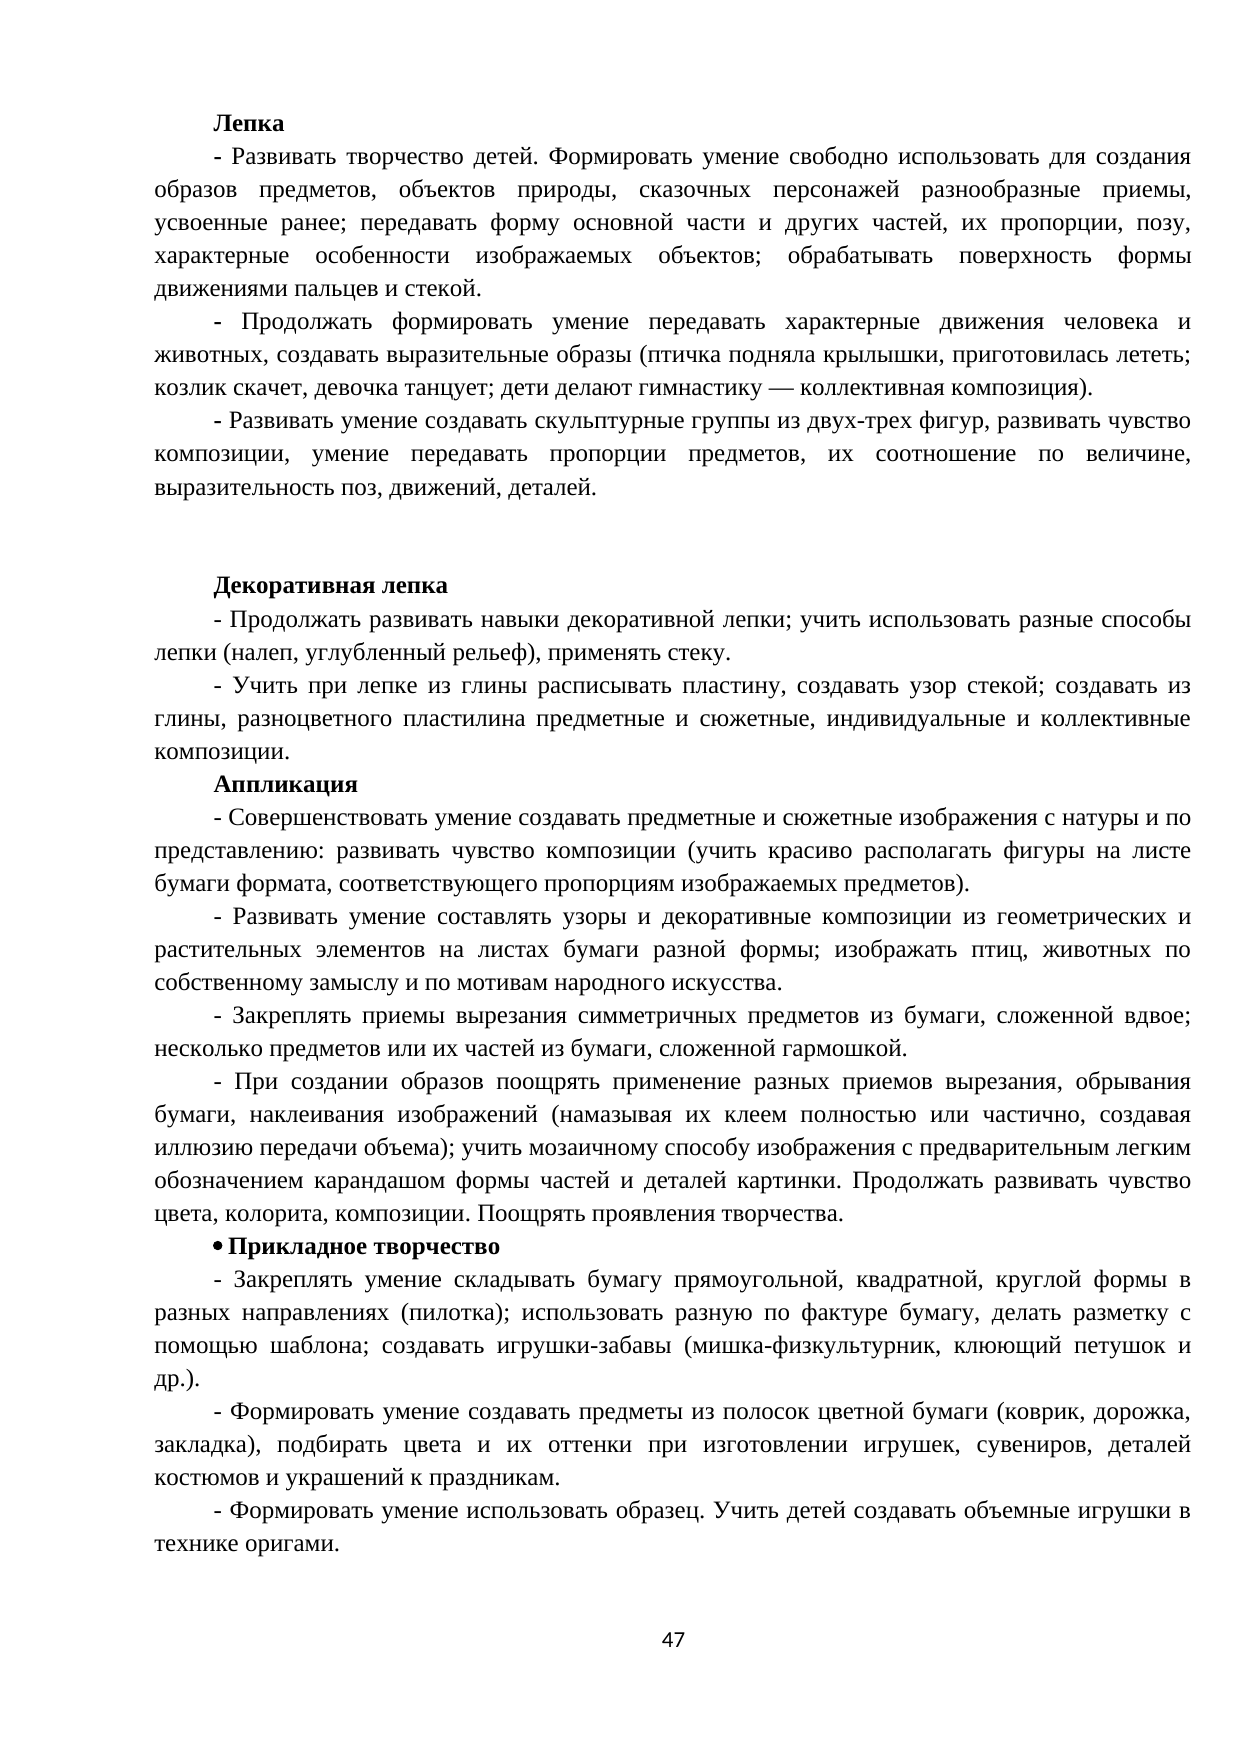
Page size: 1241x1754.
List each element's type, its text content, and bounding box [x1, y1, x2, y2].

text - Продолжать развивать навыки декоративной лепки; учить использовать разные способы лепки (налеп, углубленный рельеф), применять стеку. [154, 604, 1192, 665]
text - Учить при лепке из глины расписывать пластину, создавать узор стекой; создавать из глины, разноцветного пластилина предметные и сюжетные, индивидуальные и коллективные композиции. [154, 670, 1192, 764]
text - Развивать умение создавать скульптурные группы из двух-трех фигур, развивать чувство композиции, умение передавать пропорции предметов, их соотношение по величине, выразительность поз, движений, деталей. [154, 406, 1192, 500]
text - Формировать умение использовать образец. Учить детей создавать объемные игрушки в технике оригами. [154, 1495, 1192, 1557]
text - Формировать умение создавать предметы из полосок цветной бумаги (коврик, дорожка, закладка), подбирать цвета и их оттенки при изготовлении игрушек, сувениров, деталей костюмов и украшений к праздникам. [154, 1396, 1192, 1491]
text Аппликация [154, 769, 1192, 797]
text - Закреплять умение складывать бумагу прямоугольной, квадратной, круглой формы в разных направлениях (пилотка); использовать разную по фактуре бумагу, делать разметку с помощью шаблона; создавать игрушки-забавы (мишка-физкультурник, клюющий петушок и др.). [154, 1264, 1192, 1392]
text Декоративная лепка [154, 571, 1192, 599]
text - Развивать творчество детей. Формировать умение свободно использовать для создания образов предметов, объектов природы, сказочных персонажей разнообразные приемы, усвоенные ранее; передавать форму основной части и других частей, их пропорции, позу, характерные особенности изображаемых объектов; обрабатывать поверхность формы движениями пальцев и стекой. [154, 141, 1192, 302]
text - При создании образов поощрять применение разных приемов вырезания, обрывания бумаги, наклеивания изображений (намазывая их клеем полностью или частично, создавая иллюзию передачи объема); учить мозаичному способу изображения с предварительным легким обозначением карандашом формы частей и деталей картинки. Продолжать развивать чувство цвета, колорита, композиции. Поощрять проявления творчества. [154, 1066, 1192, 1227]
text - Продолжать формировать умение передавать характерные движения человека и животных, создавать выразительные образы (птичка подняла крылышки, приготовилась лететь; козлик скачет, девочка танцует; дети делают гимнастику — коллективная композиция). [154, 306, 1192, 401]
text - Закреплять приемы вырезания симметричных предметов из бумаги, сложенной вдвое; несколько предметов или их частей из бумаги, сложенной гармошкой. [154, 1000, 1192, 1062]
text - Развивать умение составлять узоры и декоративные композиции из геометрических и растительных элементов на листах бумаги разной формы; изображать птиц, животных по собственному замыслу и по мотивам народного искусства. [154, 901, 1192, 996]
text - Совершенствовать умение создавать предметные и сюжетные изображения с натуры и по представлению: развивать чувство композиции (учить красиво располагать фигуры на листе бумаги формата, соответствующего пропорциям изображаемых предметов). [154, 802, 1192, 897]
list Прикладное творчество [154, 1231, 1192, 1260]
text Лепка [154, 108, 1192, 137]
